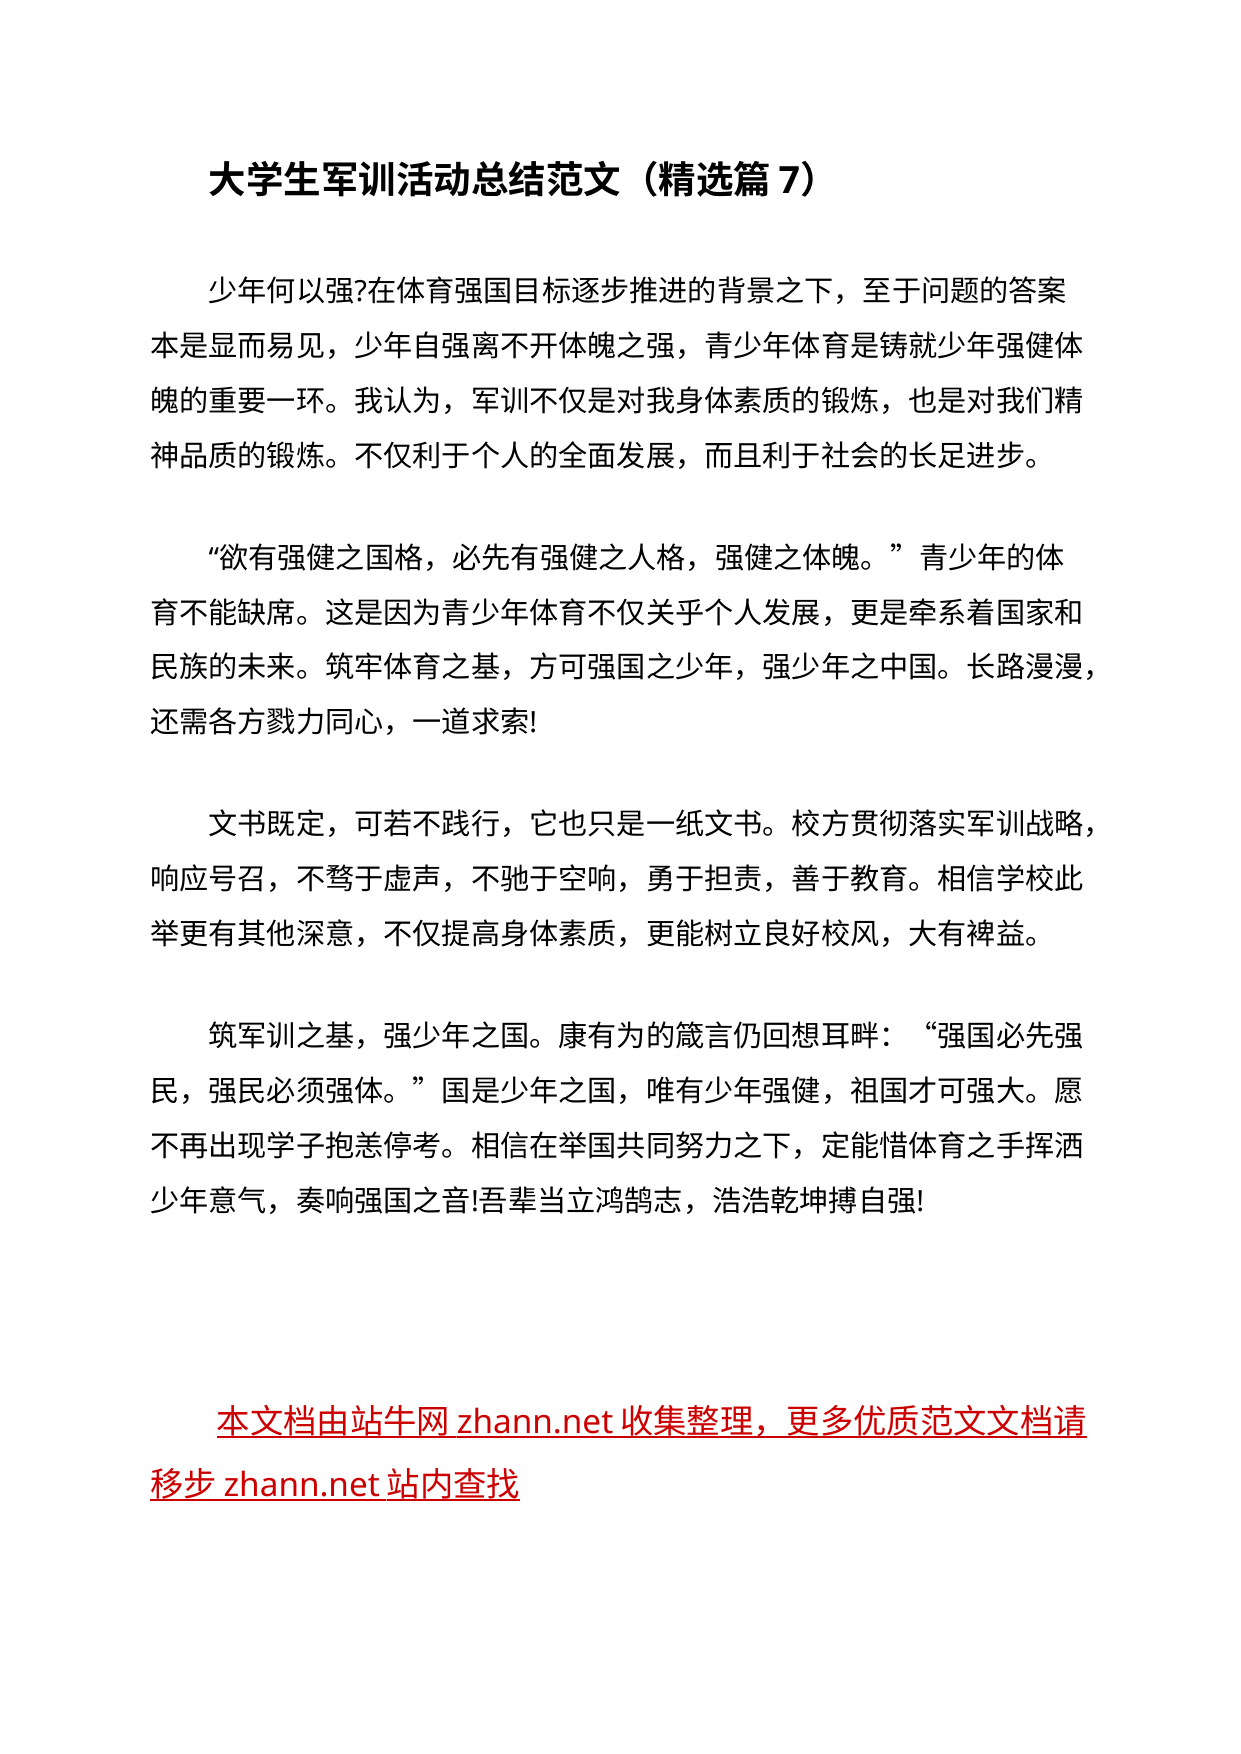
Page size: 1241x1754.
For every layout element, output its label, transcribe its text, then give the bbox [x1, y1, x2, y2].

text 文书既定，可若不践行，它也只是一纸文书。校方贯彻落实军训战略，响应号召，不骛于虚声，不驰于空响，勇于担责，善于教育。相信学校此举更有其他深意，不仅提高身体素质，更能树立良好校风，大有裨益。 [150, 801, 1090, 953]
text 大学生军训活动总结范文（精选篇7） [150, 150, 1090, 204]
text “欲有强健之国格，必先有强健之人格，强健之体魄。”青少年的体育不能缺席。这是因为青少年体育不仅关乎个人发展，更是牵系着国家和民族的未来。筑牢体育之基，方可强国之少年，强少年之中国。长路漫漫，还需各方戮力同心，一道求索! [150, 534, 1090, 741]
text 筑军训之基，强少年之国。康有为的箴言仍回想耳畔：“强国必先强民，强民必须强体。”国是少年之国，唯有少年强健，祖国才可强大。愿不再出现学子抱恙停考。相信在举国共同努力之下，定能惜体育之手挥洒少年意气，奏响强国之音!吾辈当立鸿鹄志，浩浩乾坤搏自强! [150, 1012, 1090, 1219]
text 本文档由站牛网zhann.net收集整理，更多优质范文文档请移步zhann.net站内查找 [150, 1394, 1090, 1506]
text 少年何以强?在体育强国目标逐步推进的背景之下，至于问题的答案本是显而易见，少年自强离不开体魄之强，青少年体育是铸就少年强健体魄的重要一环。我认为，军训不仅是对我身体素质的锻炼，也是对我们精神品质的锻炼。不仅利于个人的全面发展，而且利于社会的长足进步。 [150, 268, 1090, 475]
